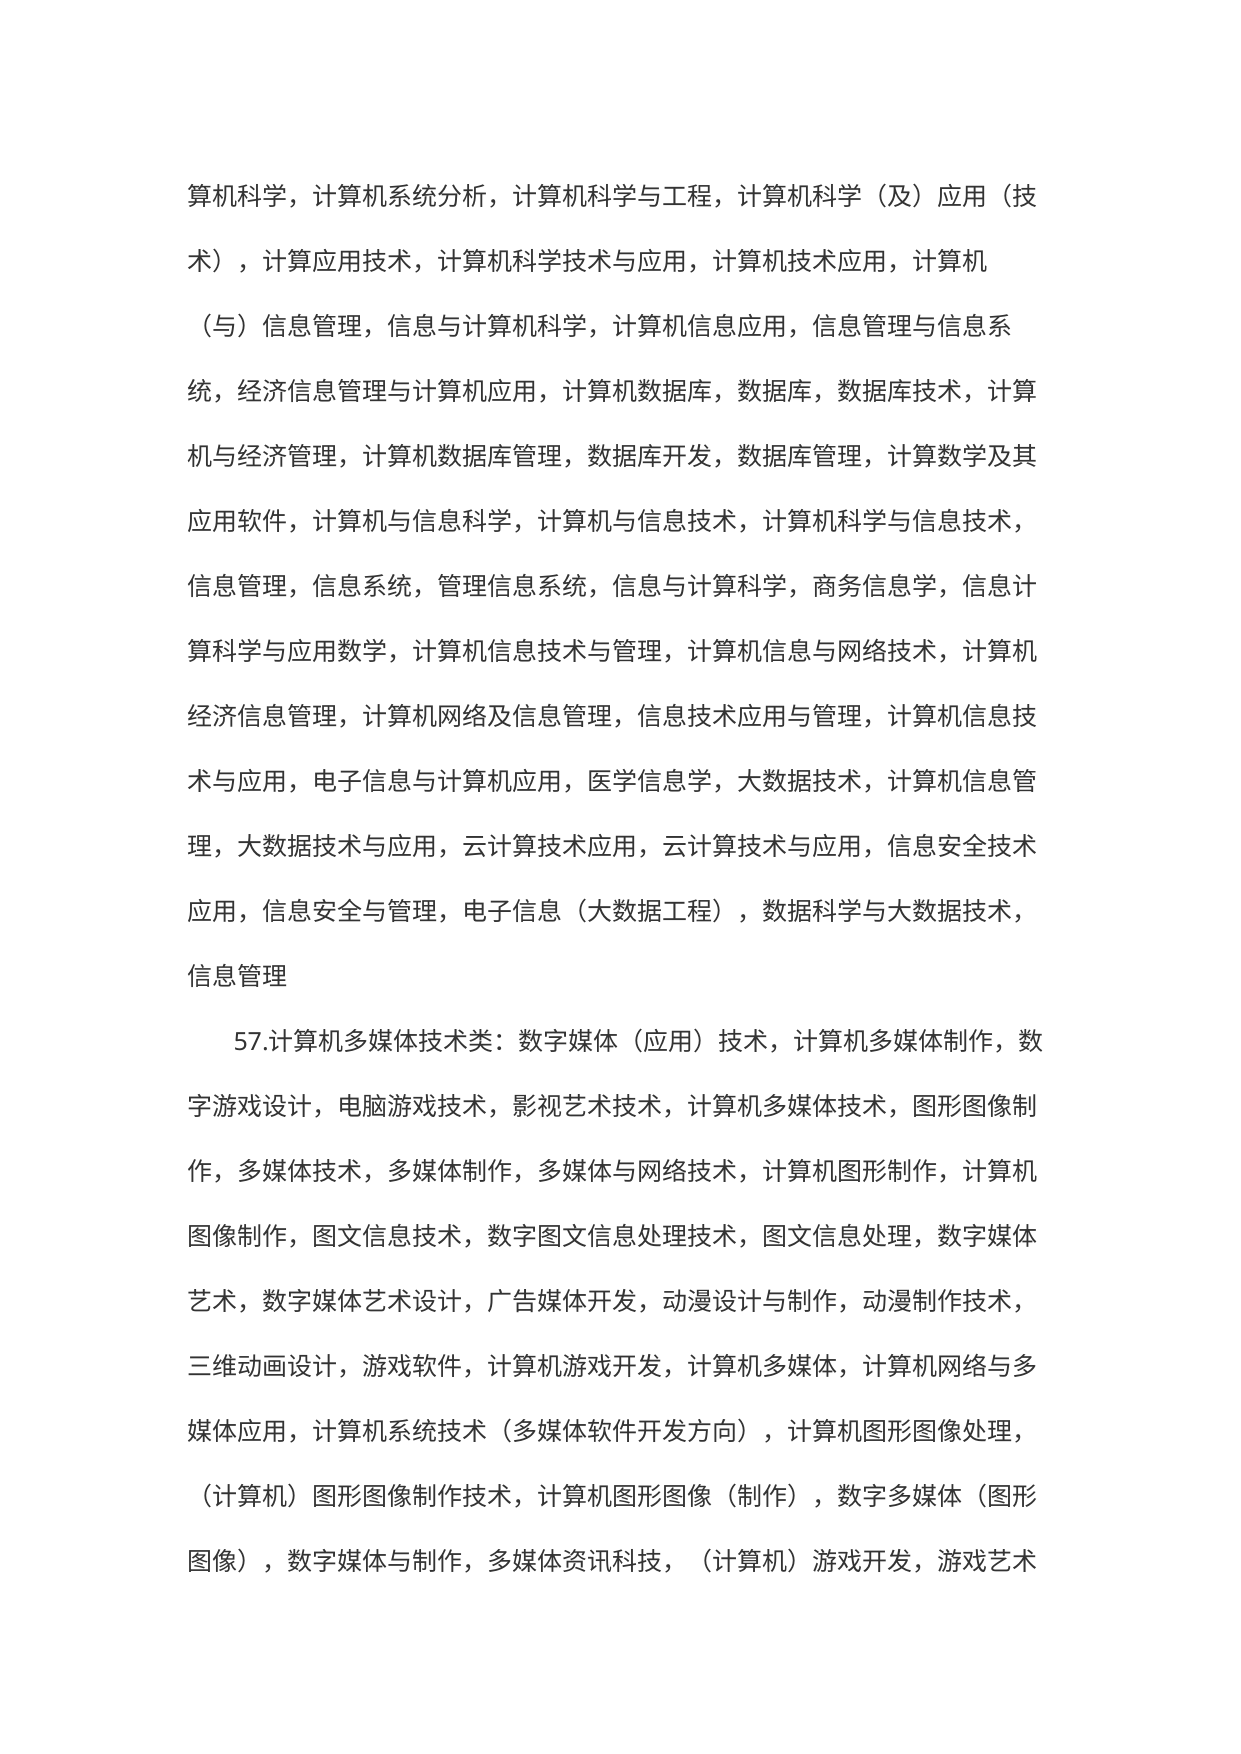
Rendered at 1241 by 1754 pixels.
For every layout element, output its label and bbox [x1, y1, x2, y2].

text [187, 1007, 1053, 1592]
text [187, 162, 1053, 1007]
